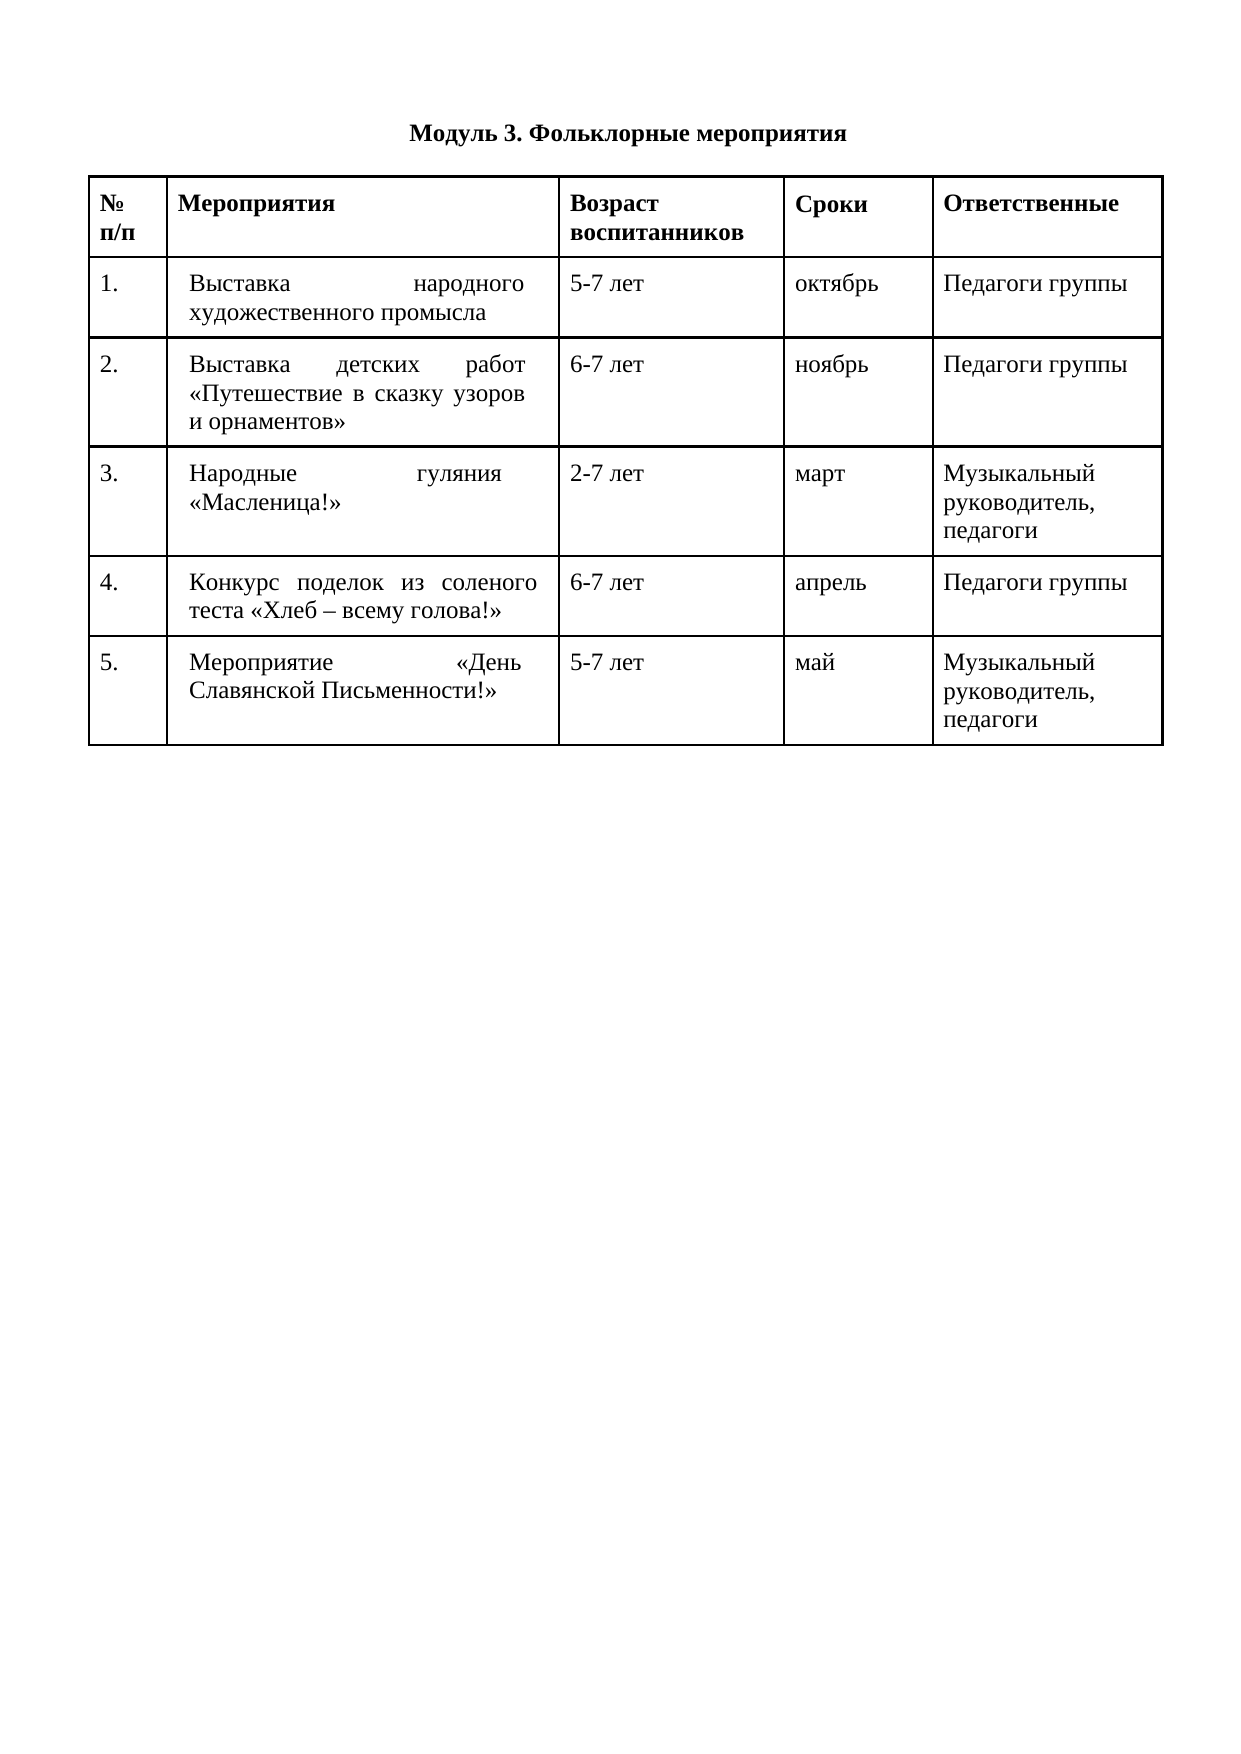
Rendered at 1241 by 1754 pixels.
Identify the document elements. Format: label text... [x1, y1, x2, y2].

table_cell 3. [90, 448, 166, 554]
table_cell Мероприятие «День Славянской Письменности!» [168, 637, 558, 744]
table_cell 1. [90, 258, 166, 336]
table_header Ответственные [934, 178, 1161, 256]
table_header Мероприятия [168, 178, 558, 256]
table_cell Конкурс поделок из соленого теста «Хлеб – всему голова!» [168, 557, 558, 634]
table_cell Педагоги группы [934, 339, 1161, 445]
table_cell 2-7 лет [560, 448, 783, 554]
table_header Сроки [785, 178, 932, 256]
table_cell Музыкальный руководитель, педагоги [934, 637, 1161, 744]
table_cell ноябрь [785, 339, 932, 445]
table_cell 6-7 лет [560, 339, 783, 445]
table_cell март [785, 448, 932, 554]
table_cell 5-7 лет [560, 637, 783, 744]
table_cell Музыкальный руководитель, педагоги [934, 448, 1161, 554]
table_header Возраст воспитанников [560, 178, 783, 256]
table_cell 2. [90, 339, 166, 445]
table_header № п/п [90, 178, 166, 256]
text Модуль 3. Фольклорные мероприятия [409, 118, 1165, 147]
table_cell 5. [90, 637, 166, 744]
table_cell Педагоги группы [934, 557, 1161, 634]
table_cell Педагоги группы [934, 258, 1161, 336]
table_cell Выставка детских работ «Путешествие в сказку узоров и орнаментов» [168, 339, 558, 445]
table_cell октябрь [785, 258, 932, 336]
table_cell Народные гуляния «Масленица!» [168, 448, 558, 554]
table_cell Выставка народного художественного промысла [168, 258, 558, 336]
table_cell май [785, 637, 932, 744]
table_cell 4. [90, 557, 166, 634]
table_cell апрель [785, 557, 932, 634]
table_cell 5-7 лет [560, 258, 783, 336]
table_cell 6-7 лет [560, 557, 783, 634]
